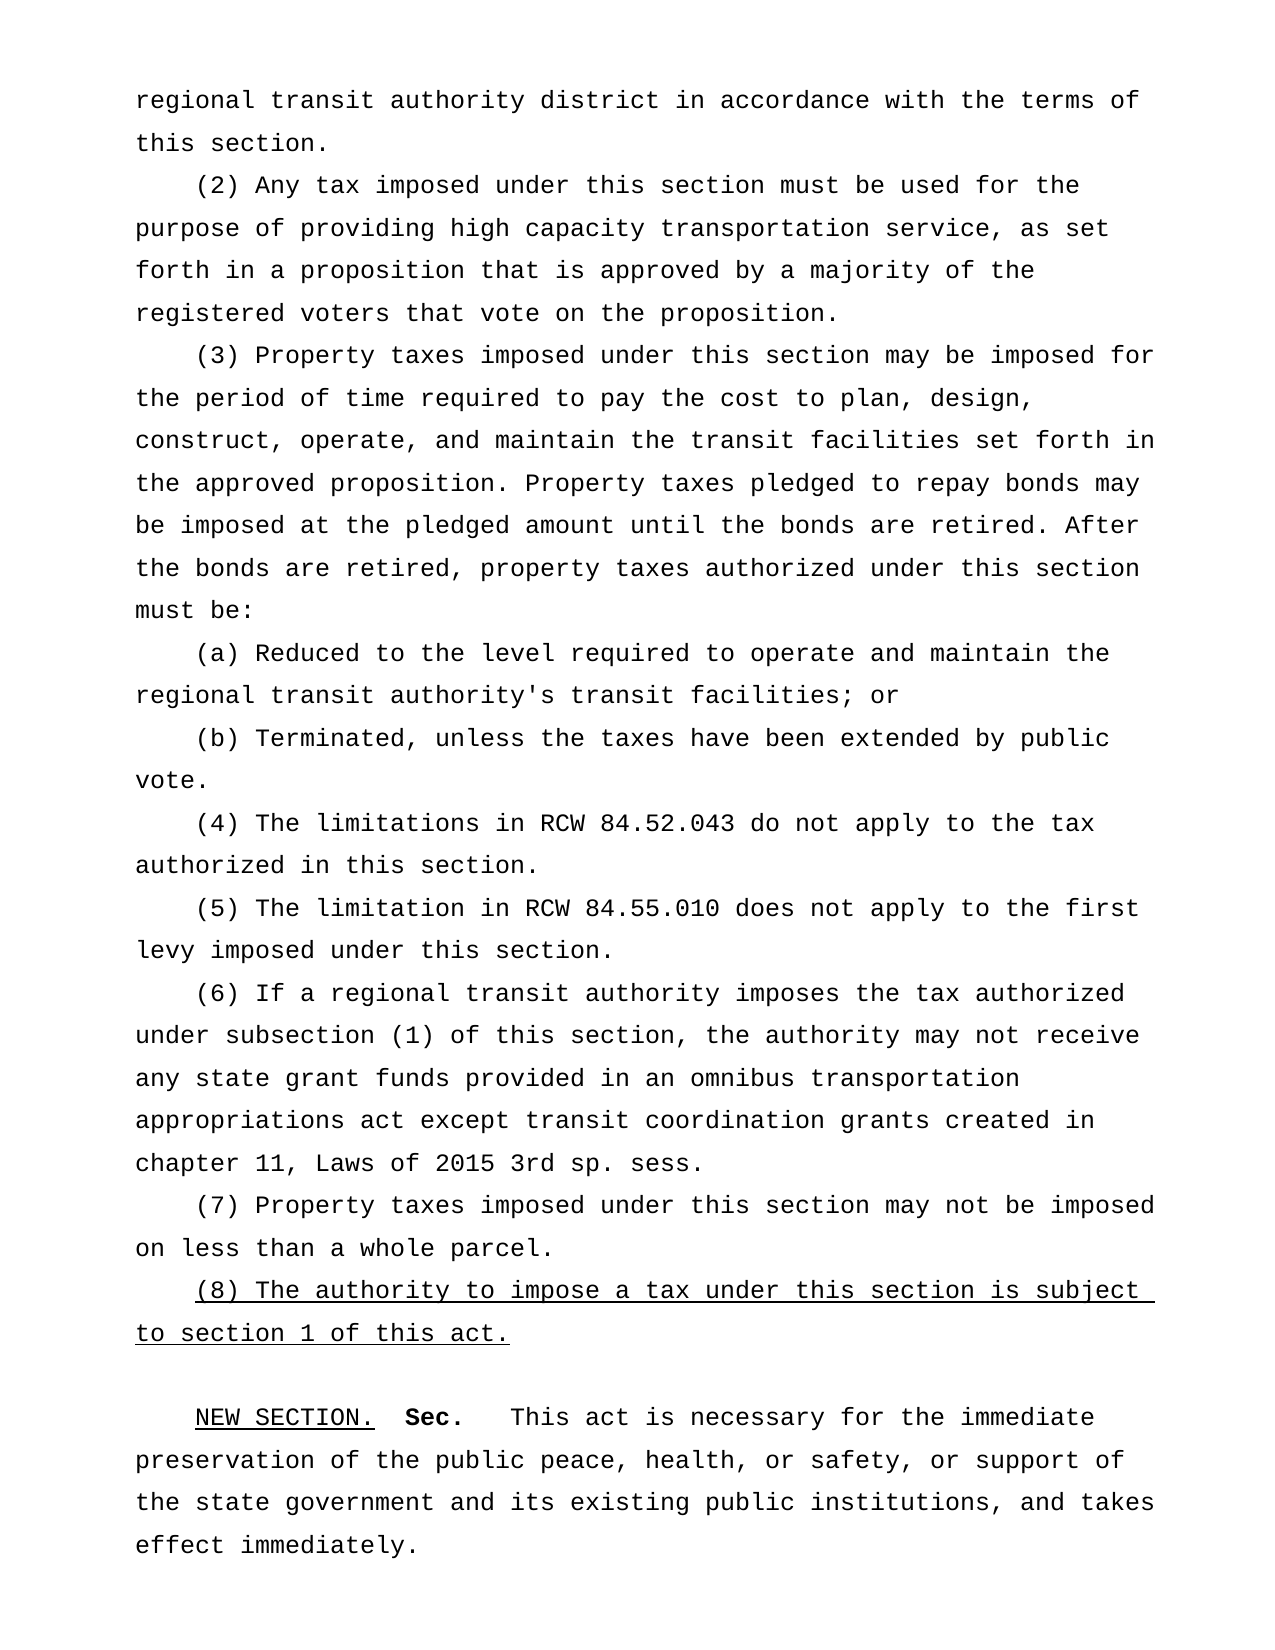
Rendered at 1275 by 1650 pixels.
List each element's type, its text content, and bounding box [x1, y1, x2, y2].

text (3) Property taxes imposed under this section may be imposed for the period of time required to pay the cost to plan, design, construct, operate, and maintain the transit facilities set forth in the approved proposition. Property taxes pledged to repay bonds may be imposed at the pledged amount until the bonds are retired. After the bonds are retired, property taxes authorized under this section must be: [135, 330, 1170, 627]
text (7) Property taxes imposed under this section may not be imposed on less than a whole parcel. [135, 1180, 1170, 1265]
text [135, 75, 1170, 160]
text NEW SECTION. Sec. This act is necessary for the immediate preservation of the public peace, health, or safety, or support of the state government and its existing public institutions, and takes effect immediately. [135, 1392, 1170, 1562]
text (5) The limitation in RCW 84.55.010 does not apply to the first levy imposed under this section. [135, 882, 1170, 967]
text (2) Any tax imposed under this section must be used for the purpose of providing high capacity transportation service, as set forth in a proposition that is approved by a majority of the registered voters that vote on the proposition. [135, 160, 1170, 330]
text (a) Reduced to the level required to operate and maintain the regional transit authority's transit facilities; or [135, 627, 1170, 712]
text (8) The authority to impose a tax under this section is subject to section 1 of this act. [135, 1265, 1170, 1350]
text (6) If a regional transit authority imposes the tax authorized under subsection (1) of this section, the authority may not receive any state grant funds provided in an omnibus transportation appropriations act except transit coordination grants created in chapter 11, Laws of 2015 3rd sp. sess. [135, 967, 1170, 1180]
text (4) The limitations in RCW 84.52.043 do not apply to the tax authorized in this section. [135, 797, 1170, 882]
text (b) Terminated, unless the taxes have been extended by public vote. [135, 712, 1170, 797]
